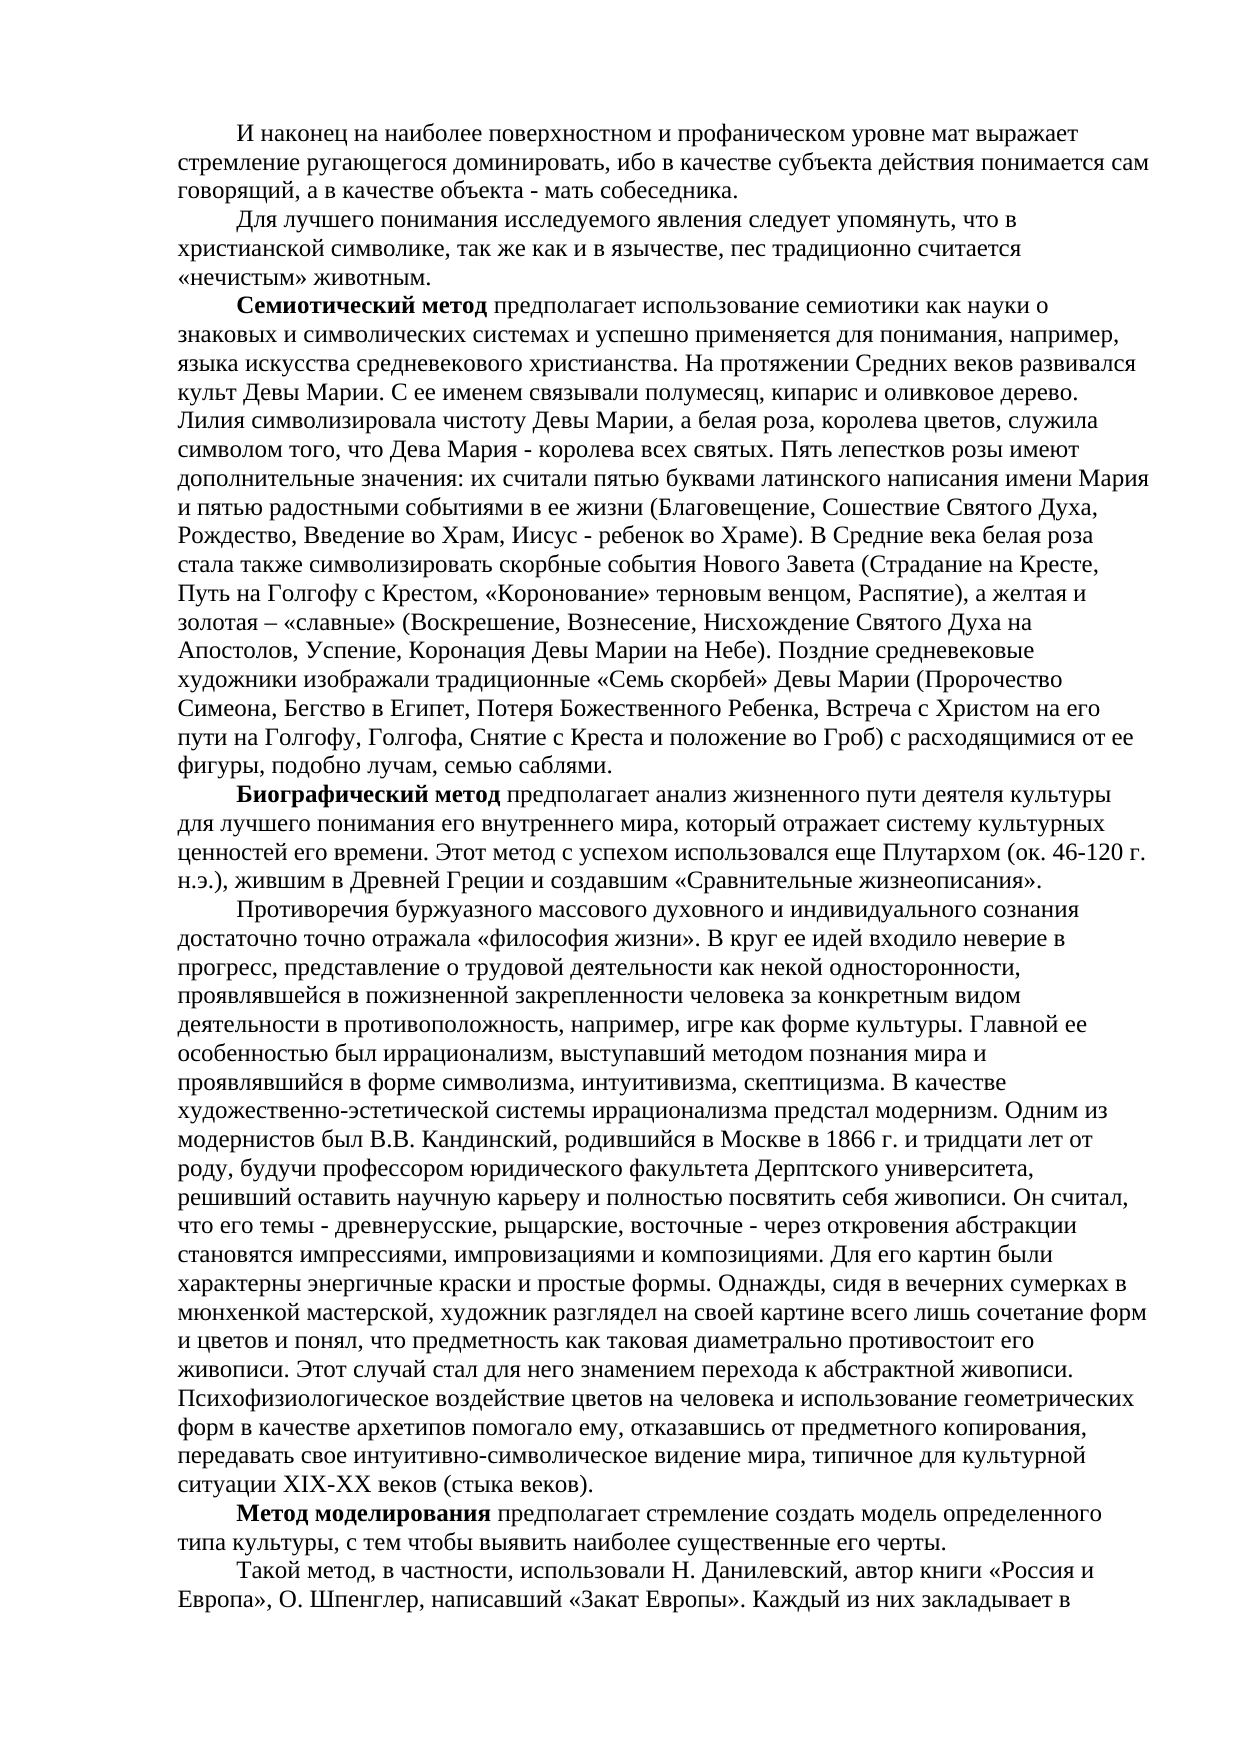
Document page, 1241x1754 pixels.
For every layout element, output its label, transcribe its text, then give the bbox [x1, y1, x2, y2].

text Биографический метод предполагает анализ жизненного пути деятеля культуры для лучшего понимания его внутреннего мира, который отражает систему культурных ценностей его времени. Этот метод с успехом использовался еще Плутархом (ок. 46-120 г. н.э.), жившим в Древней Греции и создавшим «Сравнительные жизнеописания». [177, 779, 1152, 894]
text Семиотический метод предполагает использование семиотики как науки о знаковых и символических системах и успешно применяется для понимания, например, языка искусства средневекового христианства. На протяжении Средних веков развивался культ Девы Марии. С ее именем связывали полумесяц, кипарис и оливковое дерево. Лилия символизировала чистоту Девы Марии, а белая роза, королева цветов, служила символом того, что Дева Мария - королева всех святых. Пять лепестков розы имеют дополнительные значения: их считали пятью буквами латинского написания имени Мария и пятью радостными событиями в ее жизни (Благовещение, Сошествие Святого Духа, Рождество, Введение во Храм, Иисус - ребенок во Храме). В Средние века белая роза стала также символизировать скорбные события Нового Завета (Страдание на Кресте, Путь на Голгофу с Крестом, «Коронование» терновым венцом, Распятие), а желтая и золотая – «славные» (Воскрешение, Вознесение, Нисхождение Святого Духа на Апостолов, Успение, Коронация Девы Марии на Небе). Поздние средневековые художники изображали традиционные «Семь скорбей» Девы Марии (Пророчество Симеона, Бегство в Египет, Потеря Божественного Ребенка, Встреча с Христом на его пути на Голгофу, Голгофа, Снятие с Креста и положение во Гроб) с расходящимися от ее фигуры, подобно лучам, семью саблями. [177, 291, 1152, 779]
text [177, 1556, 1152, 1613]
text Противоречия буржуазного массового духовного и индивидуального сознания достаточно точно отражала «философия жизни». В круг ее идей входило неверие в прогресс, представление о трудовой деятельности как некой односторонности, проявлявшейся в пожизненной закрепленности человека за конкретным видом деятельности в противоположность, например, игре как форме культуры. Главной ее особенностью был иррационализм, выступавший методом познания мира и проявлявшийся в форме символизма, интуитивизма, скептицизма. В качестве художественно-эстетической системы иррационализма предстал модернизм. Одним из модернистов был В.В. Кандинский, родившийся в Москве в 1866 г. и тридцати лет от роду, будучи профессором юридического факультета Дерптского университета, решивший оставить научную карьеру и полностью посвятить себя живописи. Он считал, что его темы - древнерусские, рыцарские, восточные - через откровения абстракции становятся импрессиями, импровизациями и композициями. Для его картин были характерны энергичные краски и простые формы. Однажды, сидя в вечерних сумерках в мюнхенкой мастерской, художник разглядел на своей картине всего лишь сочетание форм и цветов и понял, что предметность как таковая диаметрально противостоит его живописи. Этот случай стал для него знамением перехода к абстрактной живописи. Психофизиологическое воздействие цветов на человека и использование геометрических форм в качестве архетипов помогало ему, отказавшись от предметного копирования, передавать свое интуитивно-символическое видение мира, типичное для культурной ситуации XIX-XX веков (стыка веков). [177, 894, 1152, 1498]
text И наконец на наиболее поверхностном и профаническом уровне мат выражает стремление ругающегося доминировать, ибо в качестве субъекта действия понимается сам говорящий, а в качестве объекта - мать собеседника. [177, 118, 1152, 204]
text Для лучшего понимания исследуемого явления следует упомянуть, что в христианской символике, так же как и в язычестве, пес традиционно считается «нечистым» животным. [177, 204, 1152, 291]
text Метод моделирования предполагает стремление создать модель определенного типа культуры, с тем чтобы выявить наиболее существенные его черты. [177, 1498, 1152, 1556]
